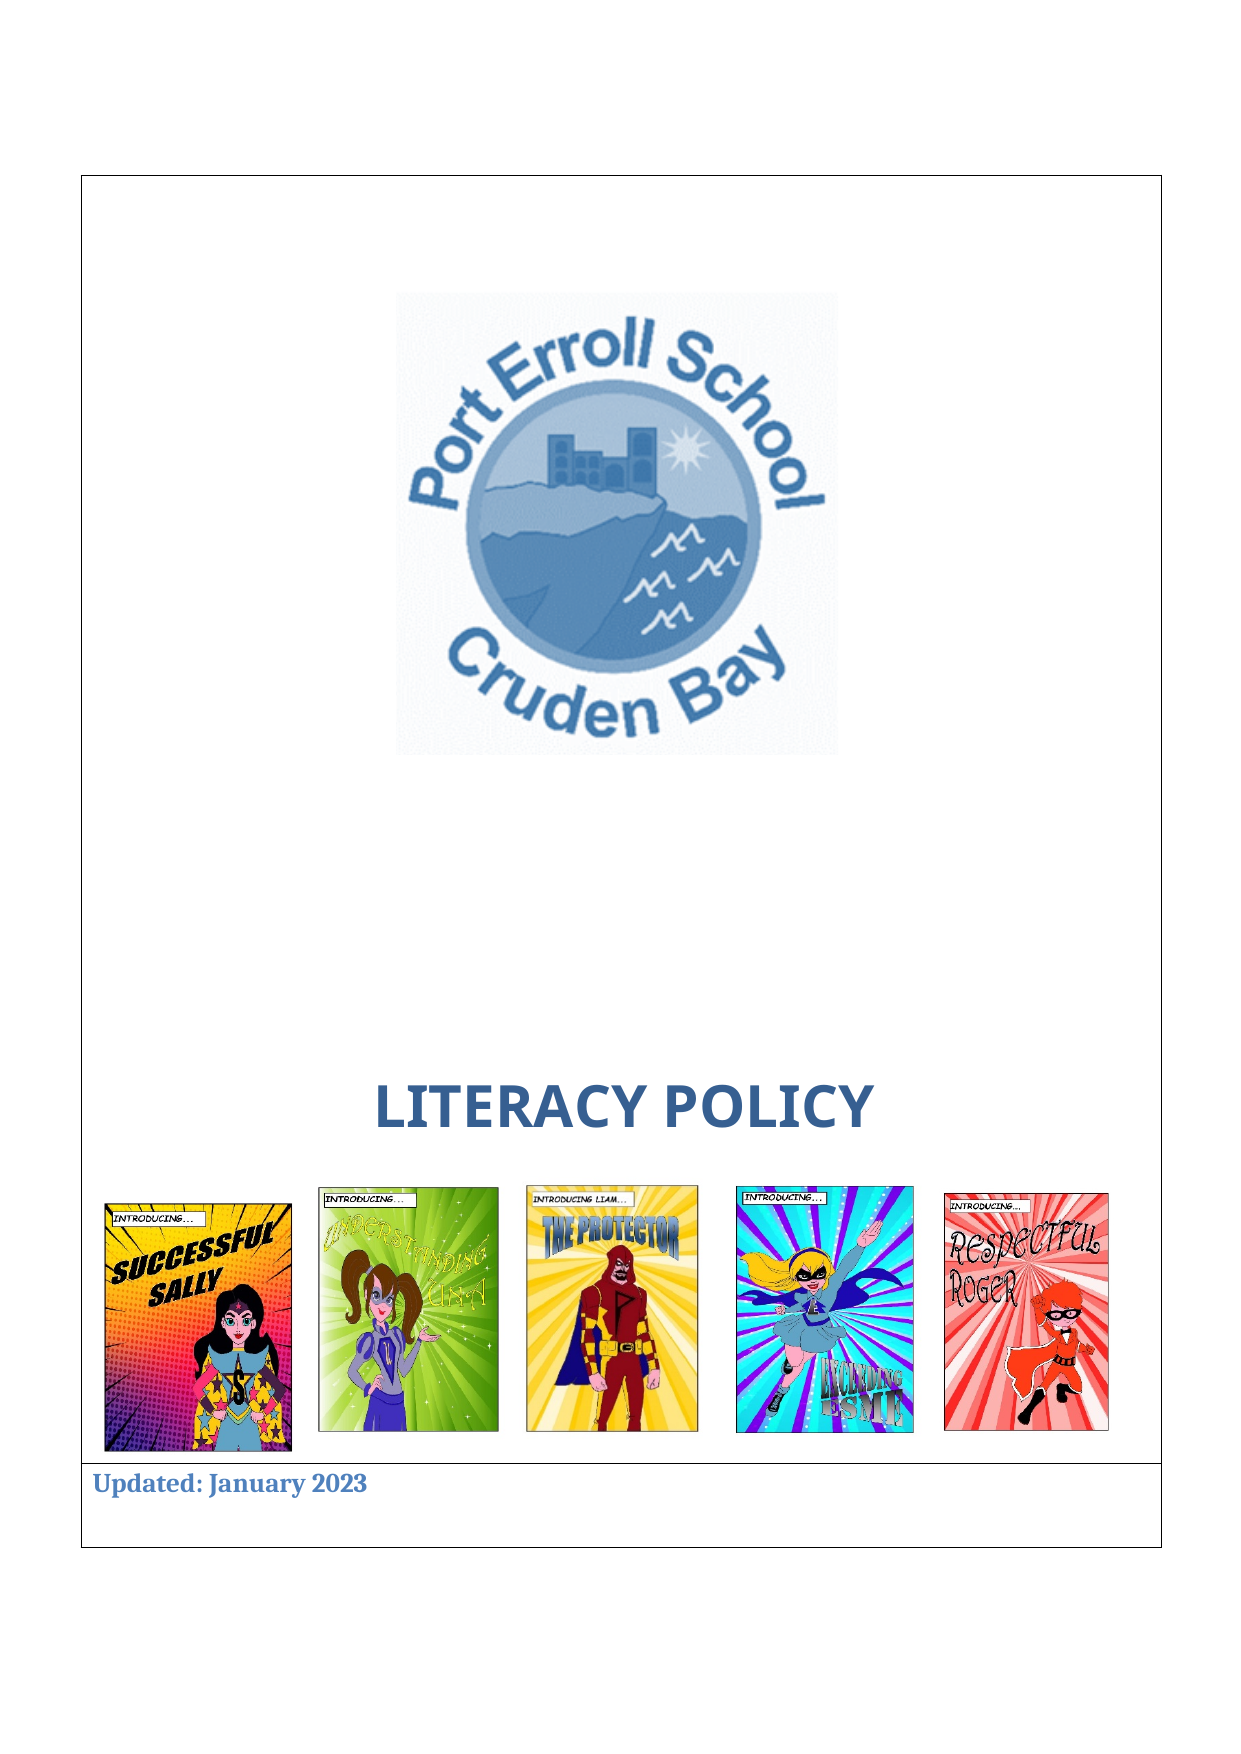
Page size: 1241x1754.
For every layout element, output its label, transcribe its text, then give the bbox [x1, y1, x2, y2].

picture [933, 1182, 1114, 1438]
table_cell Updated: January 2023 [82, 1464, 1161, 1547]
picture [516, 1176, 707, 1439]
picture [94, 1192, 298, 1458]
picture [394, 290, 839, 753]
picture [307, 1176, 507, 1439]
table_header LITERACY POLICY [82, 176, 1161, 1462]
picture [724, 1174, 922, 1446]
